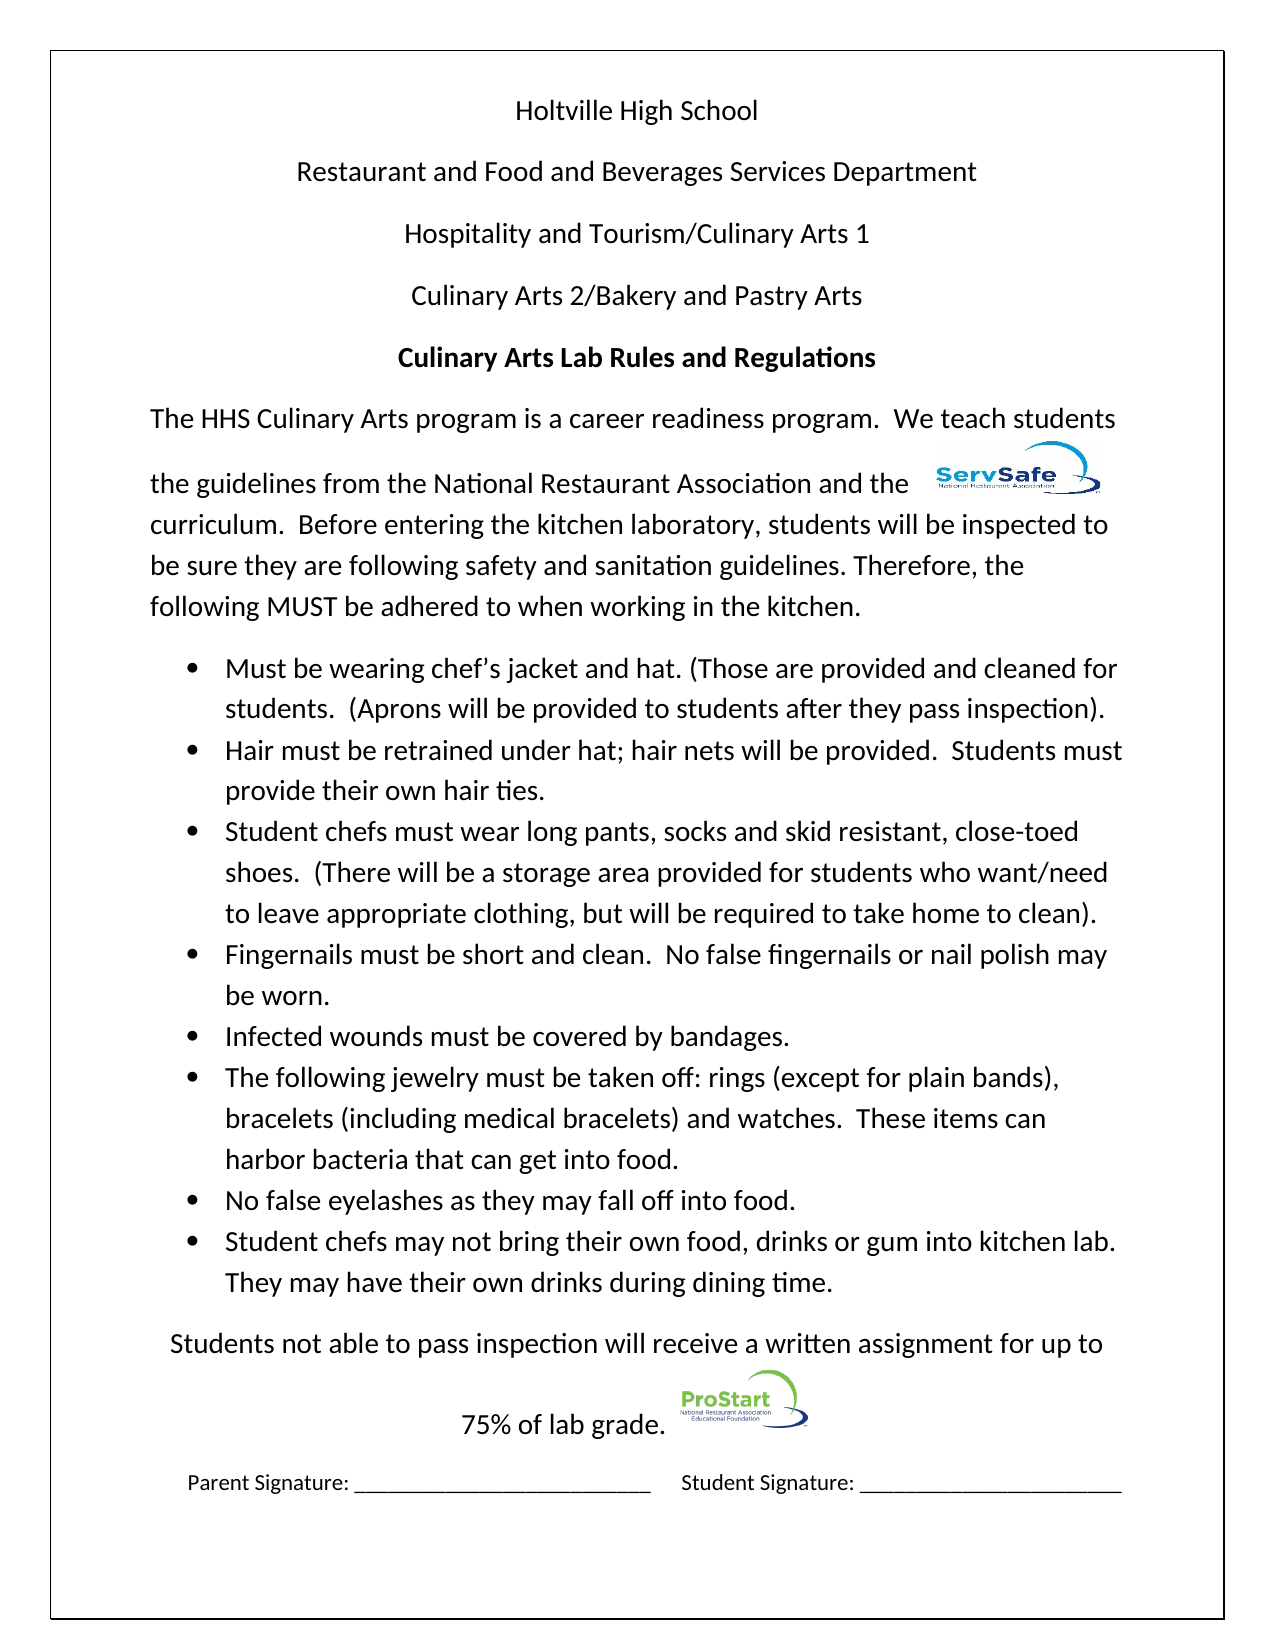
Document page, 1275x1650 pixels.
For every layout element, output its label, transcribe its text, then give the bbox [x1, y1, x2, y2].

list Student chefs must wear long pants, socks and skid resistant, close-toed shoes. (There will be a storage area provided for students who want/need to leave appropriate clothing, but will be required to take home to clean). [187, 813, 1124, 931]
text Holtville High School [150, 92, 1124, 127]
text Culinary Arts 2/Bakery and Pastry Arts [150, 277, 1124, 313]
list Must be wearing chef’s jacket and hat. (Those are provided and cleaned for students. (Aprons will be provided to students after they pass inspection). [187, 650, 1124, 726]
picture [672, 1366, 814, 1435]
list No false eyelashes as they may fall off into food. [187, 1182, 1124, 1217]
text Parent Signature: __________________________ Student Signature: _______________________ [187, 1468, 1124, 1496]
picture [936, 441, 1101, 494]
list Hair must be retrained under hat; hair nets will be provided. Students must provide their own hair ties. [187, 732, 1124, 808]
list Fingernails must be short and clean. No false fingernails or nail polish may be worn. [187, 936, 1124, 1013]
text The HHS Culinary Arts program is a career readiness program. We teach students the guidelines from the National Restaurant Association and the curriculum. Before entering the kitchen laboratory, students will be inspected to be sure they are following safety and sanitation guidelines. Therefore, the following MUST be adhered to when working in the kitchen. [150, 401, 1124, 623]
text Culinary Arts Lab Rules and Regulations [150, 339, 1124, 374]
text Hospitality and Tourism/Culinary Arts 1 [150, 215, 1124, 251]
list Student chefs may not bring their own food, drinks or gum into kitchen lab. They may have their own drinks during dining time. [187, 1223, 1124, 1299]
list Infected wounds must be covered by bandages. [187, 1018, 1124, 1054]
list The following jewelry must be taken off: rings (except for plain bands), bracelets (including medical bracelets) and watches. These items can harbor bacteria that can get into food. [187, 1059, 1124, 1177]
text Restaurant and Food and Beverages Services Department [150, 153, 1124, 189]
text Students not able to pass inspection will receive a written assignment for up to 75% of lab grade. [150, 1326, 1124, 1442]
